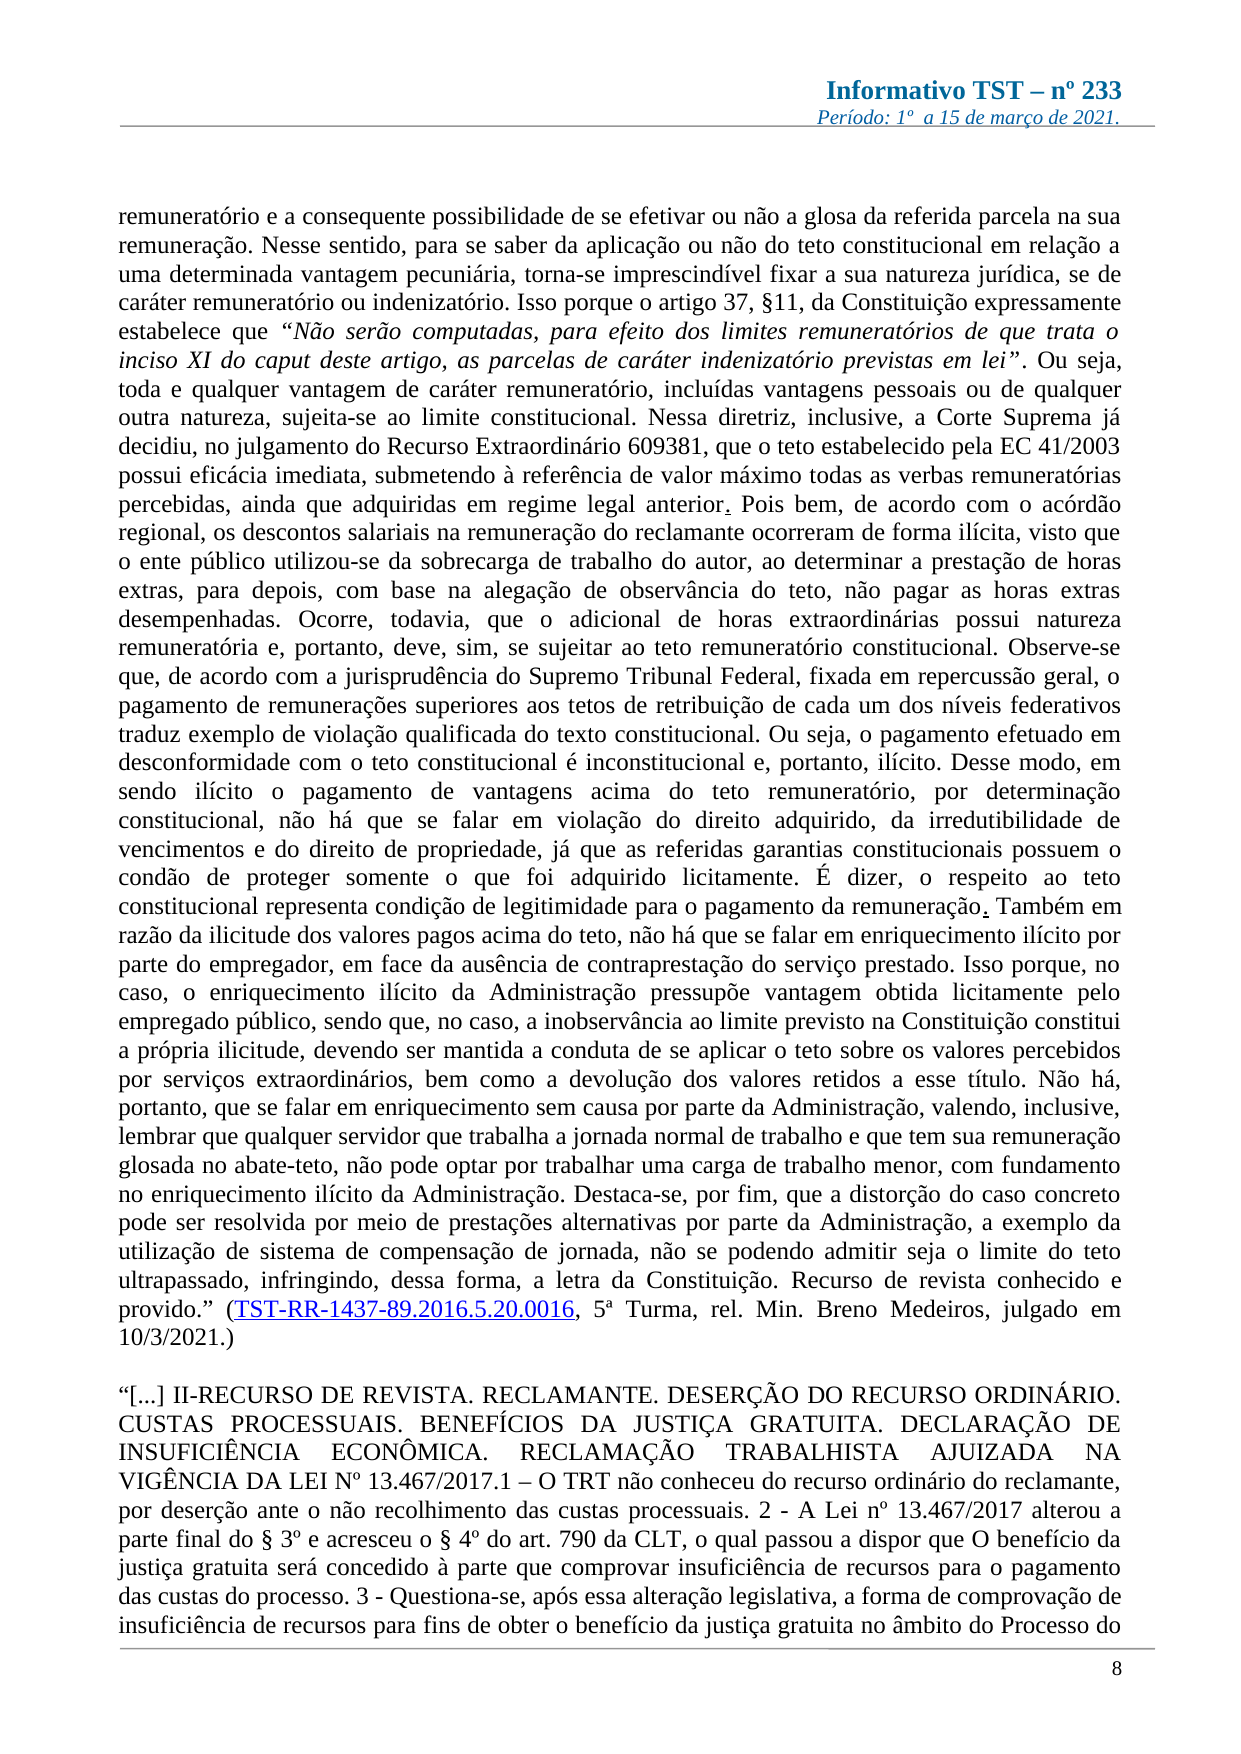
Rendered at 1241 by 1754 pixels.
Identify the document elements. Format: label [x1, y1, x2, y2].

text [118, 1380, 1122, 1639]
text [118, 201, 1122, 1351]
